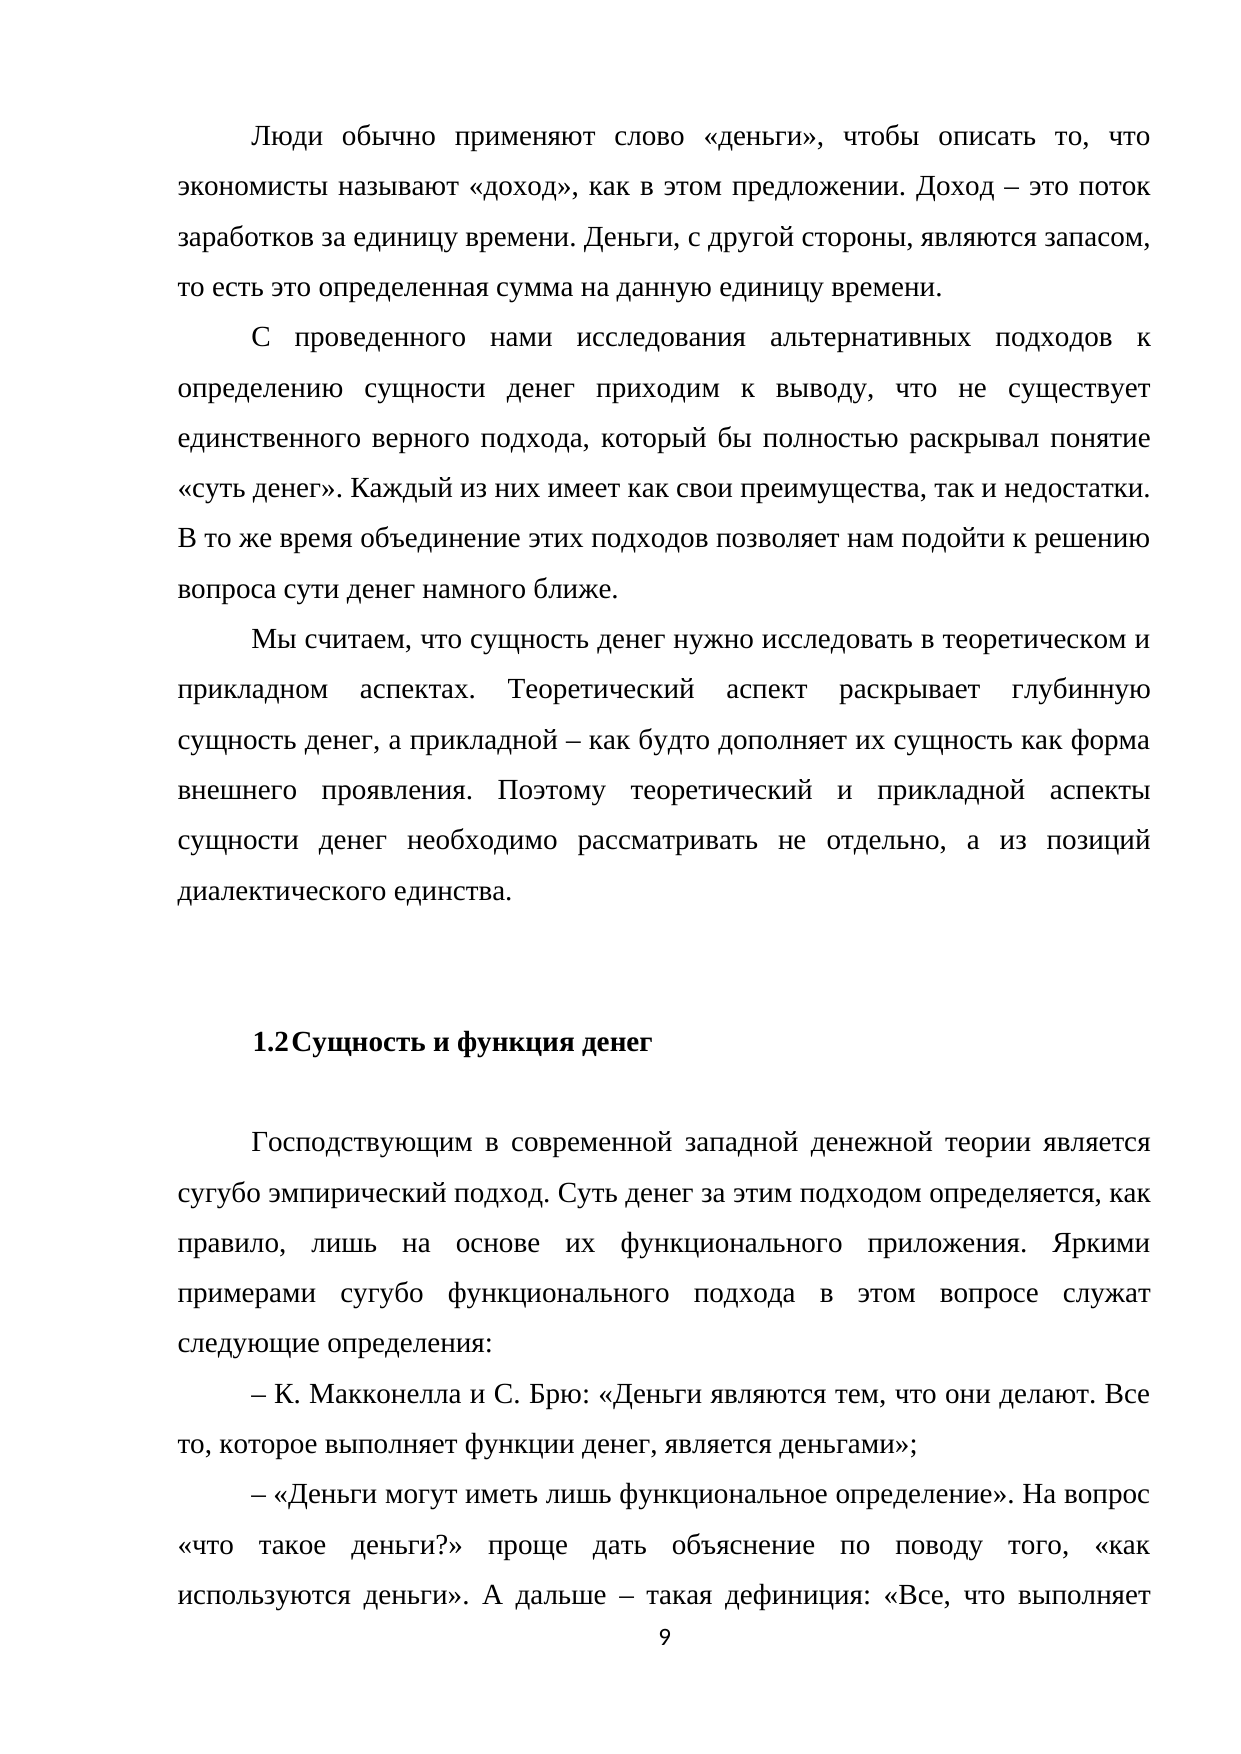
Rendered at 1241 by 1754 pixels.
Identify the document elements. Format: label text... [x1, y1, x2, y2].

text С проведенного нами исследования альтернативных подходов к определению сущности денег приходим к выводу, что не существует единственного верного подхода, который бы полностью раскрывал понятие «суть денег». Каждый из них имеет как свои преимущества, так и недостатки. В то же время объединение этих подходов позволяет нам подойти к решению вопроса сути денег намного ближе. [177, 319, 1152, 604]
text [177, 1477, 1152, 1611]
list Сущность и функция денег [252, 1024, 1152, 1057]
text – К. Макконелла и С. Брю: «Деньги являются тем, что они делают. Все то, которое выполняет функции денег, является деньгами»; [177, 1376, 1152, 1460]
text Господствующим в современной западной денежной теории является сугубо эмпирический подход. Суть денег за этим подходом определяется, как правило, лишь на основе их функционального приложения. Яркими примерами сугубо функционального подхода в этом вопросе служат следующие определения: [177, 1124, 1152, 1359]
text Люди обычно применяют слово «деньги», чтобы описать то, что экономисты называют «доход», как в этом предложении. Доход – это поток заработков за единицу времени. Деньги, с другой стороны, являются запасом, то есть это определенная сумма на данную единицу времени. [177, 118, 1152, 303]
text Мы считаем, что сущность денег нужно исследовать в теоретическом и прикладном аспектах. Теоретический аспект раскрывает глубинную сущность денег, а прикладной – как будто дополняет их сущность как форма внешнего проявления. Поэтому теоретический и прикладной аспекты сущности денег необходимо рассматривать не отдельно, а из позиций диалектического единства. [177, 621, 1152, 906]
